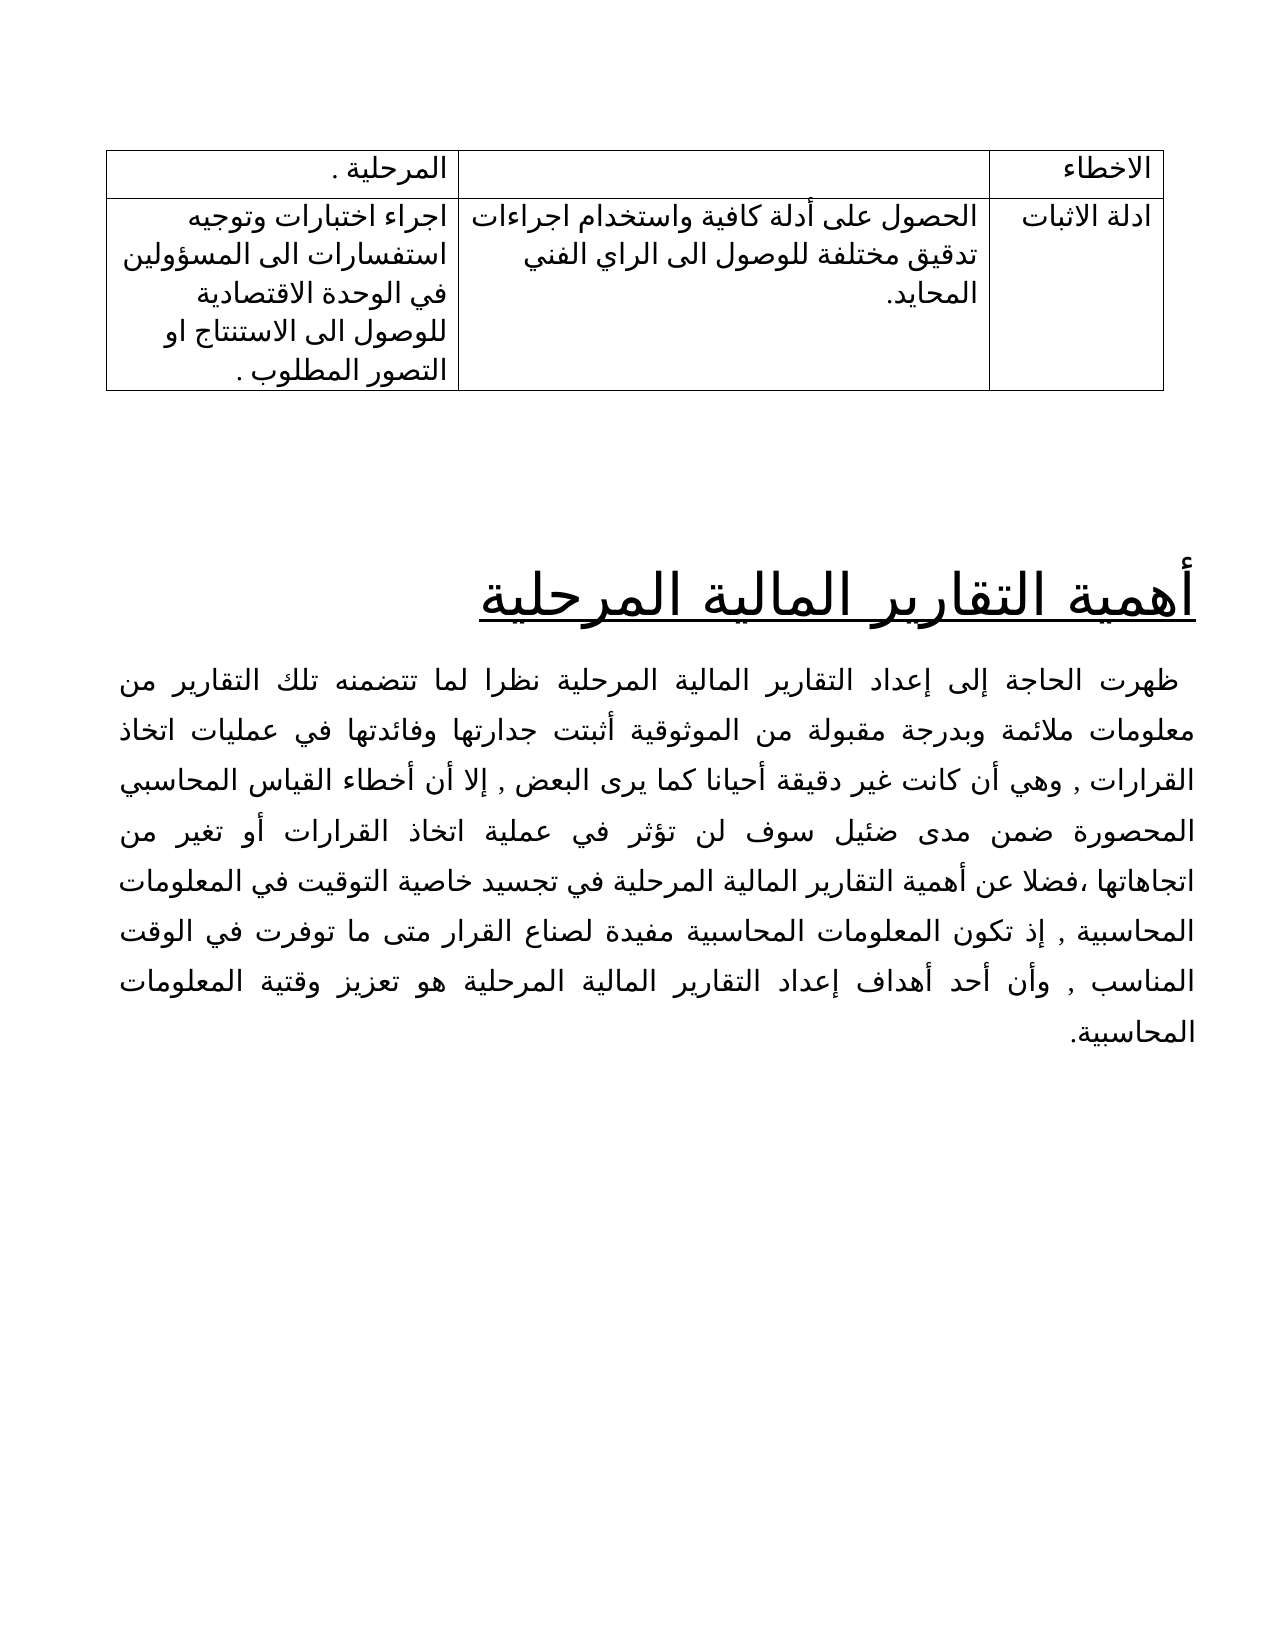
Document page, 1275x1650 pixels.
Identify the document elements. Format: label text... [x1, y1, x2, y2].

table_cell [459, 151, 989, 198]
table_cell ادلة الاثبات [990, 199, 1163, 390]
table_cell اجراء اختبارات وتوجيه استفسارات الى المسؤولين في الوحدة الاقتصادية للوصول الى الاستنتاج او التصور المطلوب . [107, 199, 458, 390]
text ظهرت الحاجة إلى إعداد التقارير المالية المرحلية نظرا لما تتضمنه تلك التقارير من معلومات ملائمة وبدرجة مقبولة من الموثوقية أثبتت جدارتها وفائدتها في عمليات اتخاذ القرارات , وهي أن كانت غير دقيقة أحيانا كما يرى البعض , إلا أن أخطاء القياس المحاسبي المحصورة ضمن مدى ضئيل سوف لن تؤثر في عملية اتخاذ القرارات أو تغير من اتجاهاتها ،فضلا عن أهمية التقارير المالية المرحلية في تجسيد خاصية التوقيت في المعلومات المحاسبية , إذ تكون المعلومات المحاسبية مفيدة لصناع القرار متى ما توفرت في الوقت المناسب , وأن أحد أهداف إعداد التقارير المالية المرحلية هو تعزيز وقتية المعلومات المحاسبية. [118, 663, 1196, 1048]
table_cell الحصول على أدلة كافية واستخدام اجراءات تدقيق مختلفة للوصول الى الراي الفني المحايد. [459, 199, 989, 390]
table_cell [107, 151, 458, 198]
table_cell اكتشاف الاخطاء [990, 151, 1163, 198]
text أهمية التقارير المالية المرحلية [118, 561, 1196, 629]
